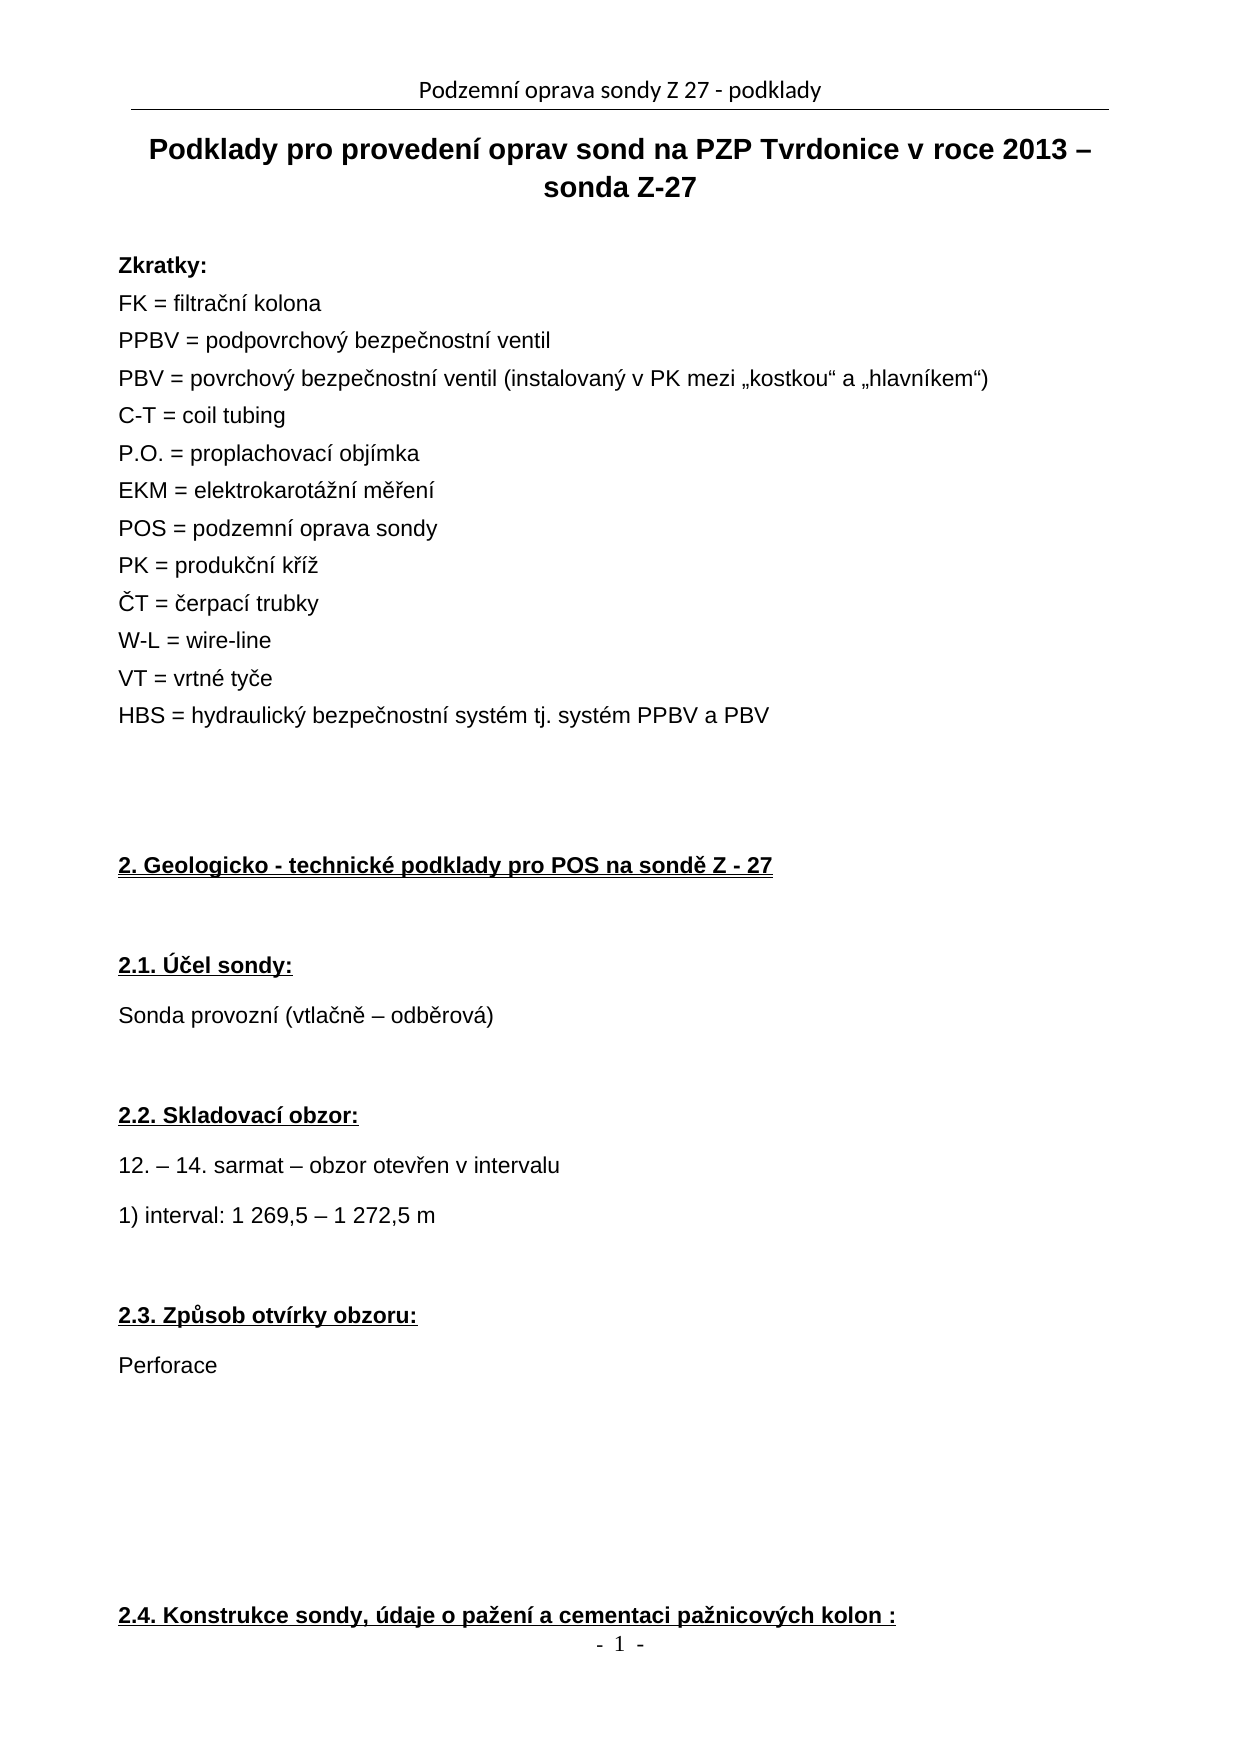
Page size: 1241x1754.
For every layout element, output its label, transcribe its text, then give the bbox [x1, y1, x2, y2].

text 2.3. Způsob otvírky obzoru: [118, 1291, 1122, 1328]
text 2.1. Účel sondy: [118, 941, 1122, 978]
text P.O. = proplachovací objímka [118, 428, 1122, 466]
text POS = podzemní oprava sondy [118, 503, 1122, 541]
text EKM = elektrokarotážní měření [118, 466, 1122, 503]
text HBS = hydraulický bezpečnostní systém tj. systém PPBV a PBV [118, 691, 1122, 728]
text VT = vrtné tyče [118, 653, 1122, 691]
text Sonda provozní (vtlačně – odběrová) [118, 991, 1122, 1028]
text Perforace [118, 1341, 1122, 1378]
text FK = filtrační kolona [118, 278, 1122, 316]
text 12. – 14. sarmat – obzor otevřen v intervalu [118, 1141, 1122, 1178]
text PPBV = podpovrchový bezpečnostní ventil [118, 316, 1122, 353]
text W-L = wire-line [118, 616, 1122, 653]
text PBV = povrchový bezpečnostní ventil (instalovaný v PK mezi „kostkou“ a „hlavníkem“) [118, 353, 1122, 391]
text PK = produkční kříž [118, 541, 1122, 578]
text Zkratky: [118, 241, 1122, 278]
text C-T = coil tubing [118, 391, 1122, 428]
text 2.4. Konstrukce sondy, údaje o pažení a cementaci pažnicových kolon : [118, 1591, 1122, 1628]
text ČT = čerpací trubky [118, 578, 1122, 616]
text 1) interval: 1 269,5 – 1 272,5 m [118, 1191, 1122, 1228]
text 2. Geologicko - technické podklady pro POS na sondě Z - 27 [118, 841, 1122, 878]
text 2.2. Skladovací obzor: [118, 1091, 1122, 1128]
text Podklady pro provedení oprav sond na PZP Tvrdonice v roce 2013 – sonda Z-27 [118, 128, 1122, 203]
